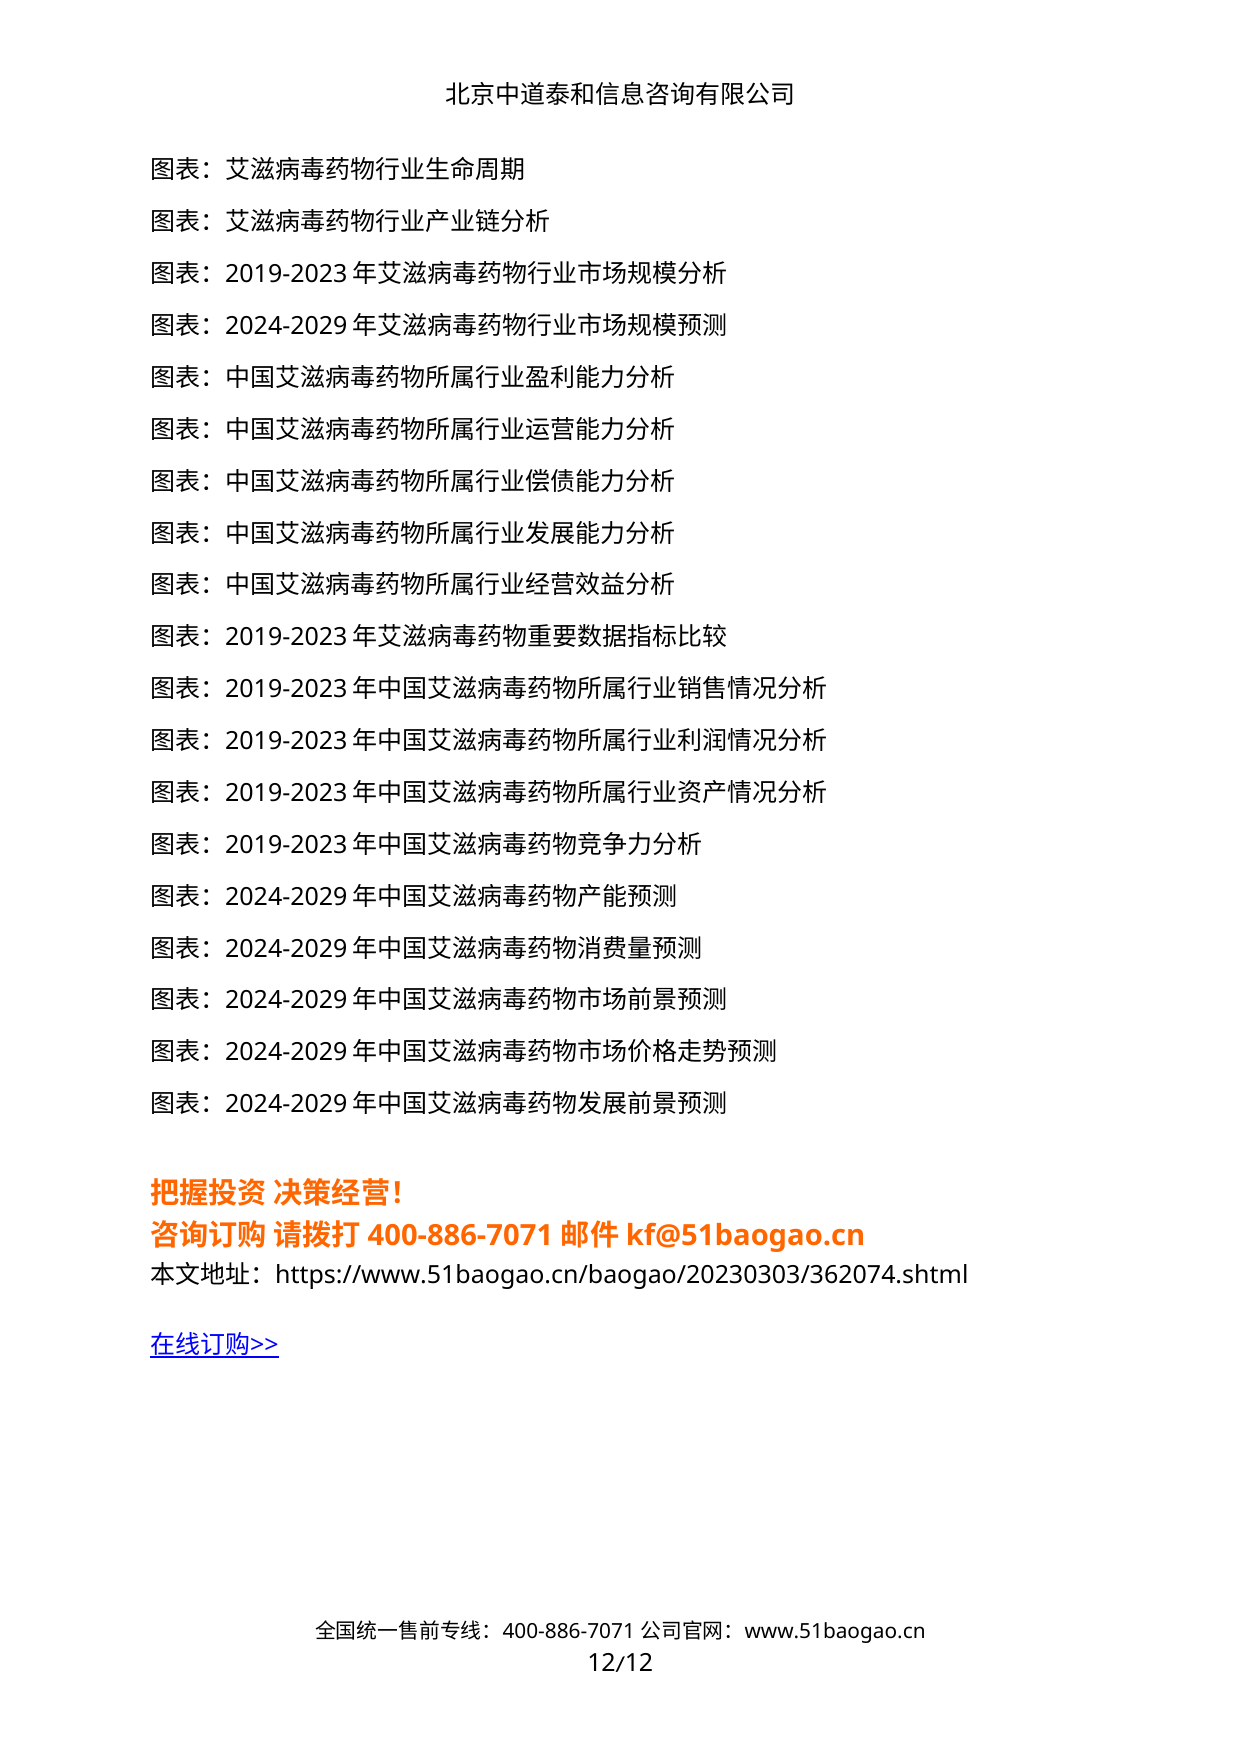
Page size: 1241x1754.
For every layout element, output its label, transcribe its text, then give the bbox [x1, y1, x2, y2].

text 图表：中国艾滋病毒药物所属行业运营能力分析 [150, 409, 1090, 446]
text 图表：2019-2023年中国艾滋病毒药物竞争力分析 [150, 824, 1090, 861]
text 图表：2024-2029年中国艾滋病毒药物市场前景预测 [150, 980, 1090, 1016]
text 图表：2024-2029年中国艾滋病毒药物市场价格走势预测 [150, 1032, 1090, 1068]
text 图表：中国艾滋病毒药物所属行业发展能力分析 [150, 513, 1090, 549]
text 把握投资 决策经营！咨询订购 请拨打 400-886-7071 邮件 kf@51baogao.cn本文地址：https://www.51baogao.cn/baogao/20230303/362074.shtml [150, 1136, 1090, 1291]
text 图表：2019-2023年中国艾滋病毒药物所属行业销售情况分析 [150, 669, 1090, 705]
text 图表：中国艾滋病毒药物所属行业经营效益分析 [150, 565, 1090, 601]
text 图表：2024-2029年艾滋病毒药物行业市场规模预测 [150, 306, 1090, 342]
text 图表：2024-2029年中国艾滋病毒药物发展前景预测 [150, 1084, 1090, 1120]
text 图表：中国艾滋病毒药物所属行业盈利能力分析 [150, 357, 1090, 394]
text 在线订购>> [150, 1291, 1090, 1361]
text 图表：2019-2023年艾滋病毒药物重要数据指标比较 [150, 617, 1090, 653]
text 图表：2019-2023年中国艾滋病毒药物所属行业利润情况分析 [150, 721, 1090, 757]
text 图表：中国艾滋病毒药物所属行业偿债能力分析 [150, 461, 1090, 497]
text 图表：2019-2023年中国艾滋病毒药物所属行业资产情况分析 [150, 772, 1090, 809]
text 图表：艾滋病毒药物行业生命周期 [150, 150, 1090, 186]
text 图表：2024-2029年中国艾滋病毒药物产能预测 [150, 876, 1090, 912]
text 图表：2019-2023年艾滋病毒药物行业市场规模分析 [150, 254, 1090, 290]
text 图表：2024-2029年中国艾滋病毒药物消费量预测 [150, 928, 1090, 964]
text 图表：艾滋病毒药物行业产业链分析 [150, 202, 1090, 238]
